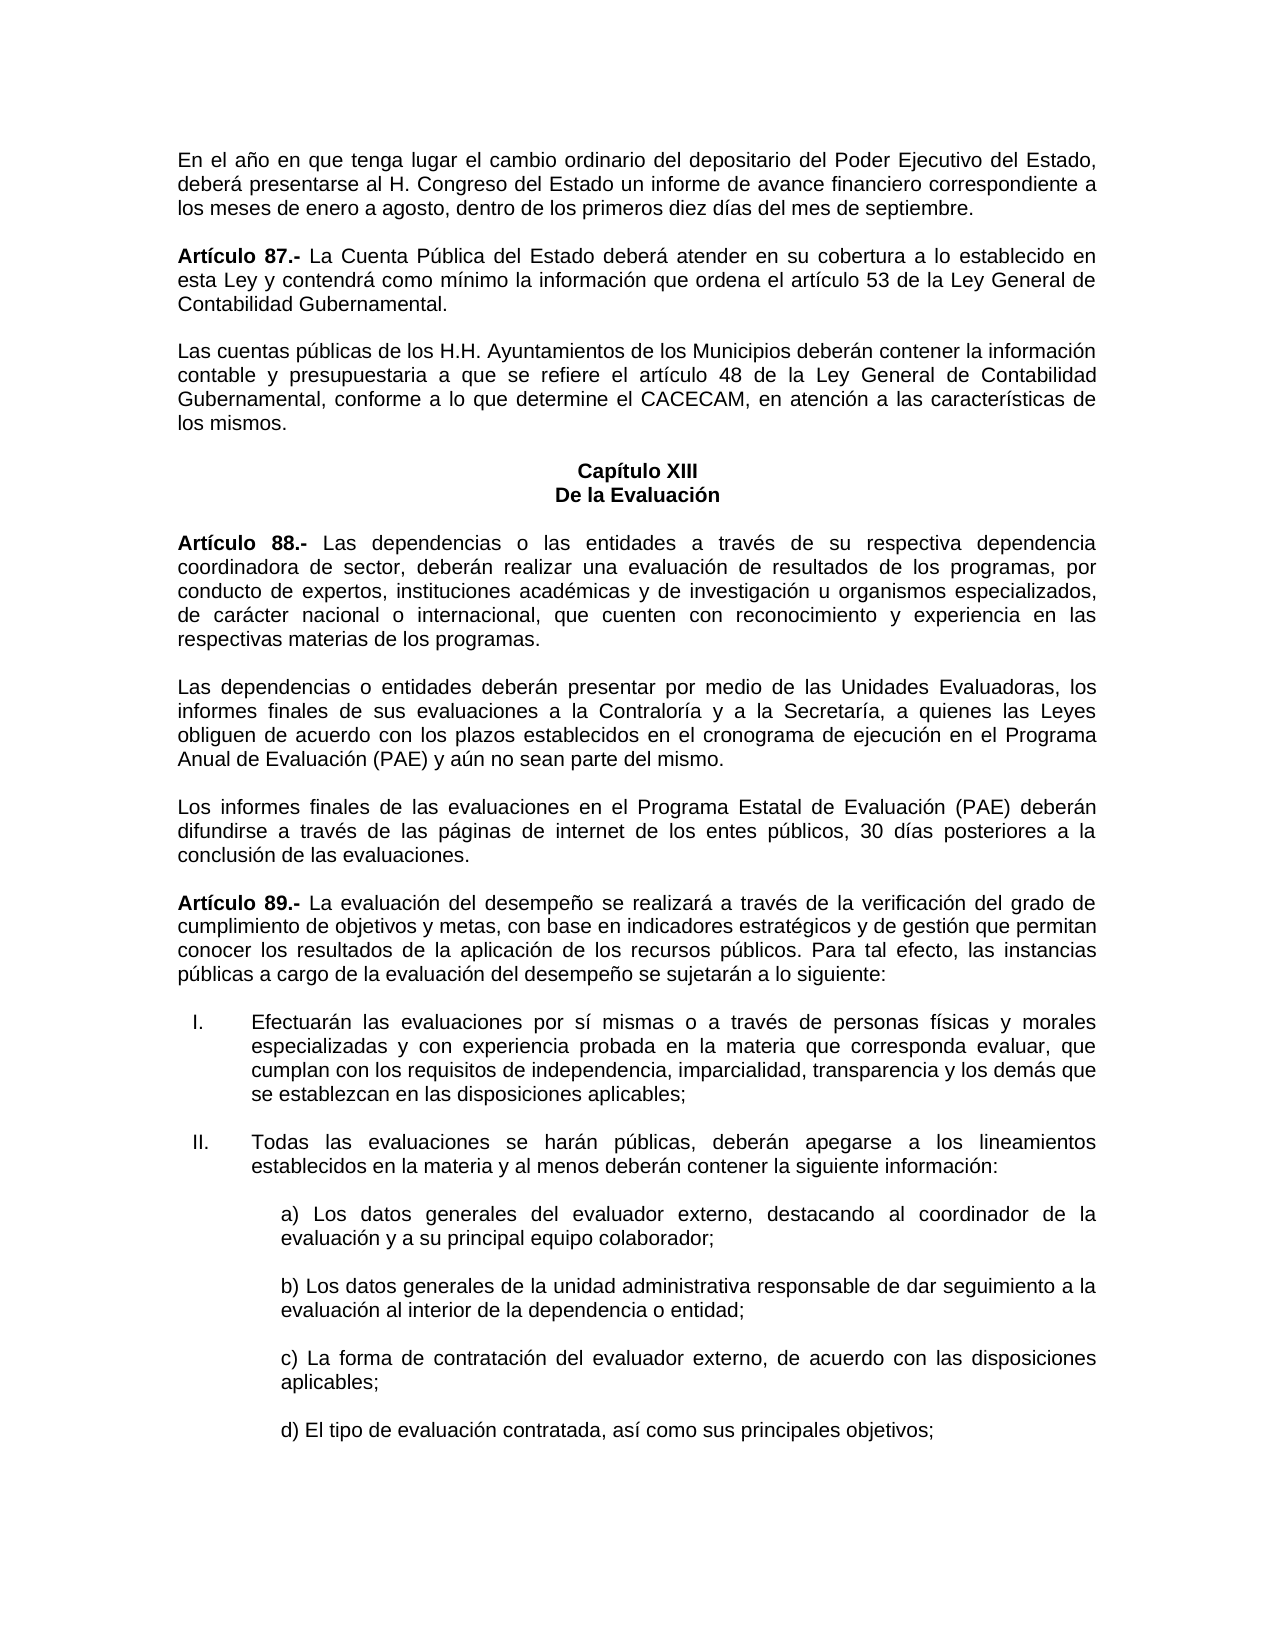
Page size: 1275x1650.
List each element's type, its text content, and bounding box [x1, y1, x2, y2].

text b) Los datos generales de la unidad administrativa responsable de dar seguimiento a la evaluación al interior de la dependencia o entidad; [281, 1274, 1098, 1322]
text Artículo 89.- La evaluación del desempeño se realizará a través de la verificación del grado de cumplimiento de objetivos y metas, con base en indicadores estratégicos y de gestión que permitan conocer los resultados de la aplicación de los recursos públicos. Para tal efecto, las instancias públicas a cargo de la evaluación del desempeño se sujetarán a lo siguiente: [177, 890, 1098, 986]
text Las cuentas públicas de los H.H. Ayuntamientos de los Municipios deberán contener la información contable y presupuestaria a que se refiere el artículo 48 de la Ley General de Contabilidad Gubernamental, conforme a lo que determine el CACECAM, en atención a las características de los mismos. [177, 339, 1098, 435]
text Artículo 87.- La Cuenta Pública del Estado deberá atender en su cobertura a lo establecido en esta Ley y contendrá como mínimo la información que ordena el artículo 53 de la Ley General de Contabilidad Gubernamental. [177, 243, 1098, 315]
text De la Evaluación [177, 483, 1098, 507]
text Los informes finales de las evaluaciones en el Programa Estatal de Evaluación (PAE) deberán difundirse a través de las páginas de internet de los entes públicos, 30 días posteriores a la conclusión de las evaluaciones. [177, 794, 1098, 866]
text Las dependencias o entidades deberán presentar por medio de las Unidades Evaluadoras, los informes finales de sus evaluaciones a la Contraloría y a la Secretaría, a quienes las Leyes obliguen de acuerdo con los plazos establecidos en el cronograma de ejecución en el Programa Anual de Evaluación (PAE) y aún no sean parte del mismo. [177, 675, 1098, 771]
text d) El tipo de evaluación contratada, así como sus principales objetivos; [281, 1417, 1098, 1441]
text Artículo 88.- Las dependencias o las entidades a través de su respectiva dependencia coordinadora de sector, deberán realizar una evaluación de resultados de los programas, por conducto de expertos, instituciones académicas y de investigación u organismos especializados, de carácter nacional o internacional, que cuenten con reconocimiento y experiencia en las respectivas materias de los programas. [177, 531, 1098, 651]
text a) Los datos generales del evaluador externo, destacando al coordinador de la evaluación y a su principal equipo colaborador; [281, 1202, 1098, 1250]
text Capítulo XIII [177, 459, 1098, 483]
list Efectuarán las evaluaciones por sí mismas o a través de personas físicas y morales especializadas y con experiencia probada en la materia que corresponda evaluar, que cumplan con los requisitos de independencia, imparcialidad, transparencia y los demás que se establezcan en las disposiciones aplicables; [192, 1010, 1098, 1106]
text c) La forma de contratación del evaluador externo, de acuerdo con las disposiciones aplicables; [281, 1346, 1098, 1393]
list Todas las evaluaciones se harán públicas, deberán apegarse a los lineamientos establecidos en la materia y al menos deberán contener la siguiente información: [192, 1130, 1098, 1178]
text En el año en que tenga lugar el cambio ordinario del depositario del Poder Ejecutivo del Estado, deberá presentarse al H. Congreso del Estado un informe de avance financiero correspondiente a los meses de enero a agosto, dentro de los primeros diez días del mes de septiembre. [177, 148, 1098, 219]
